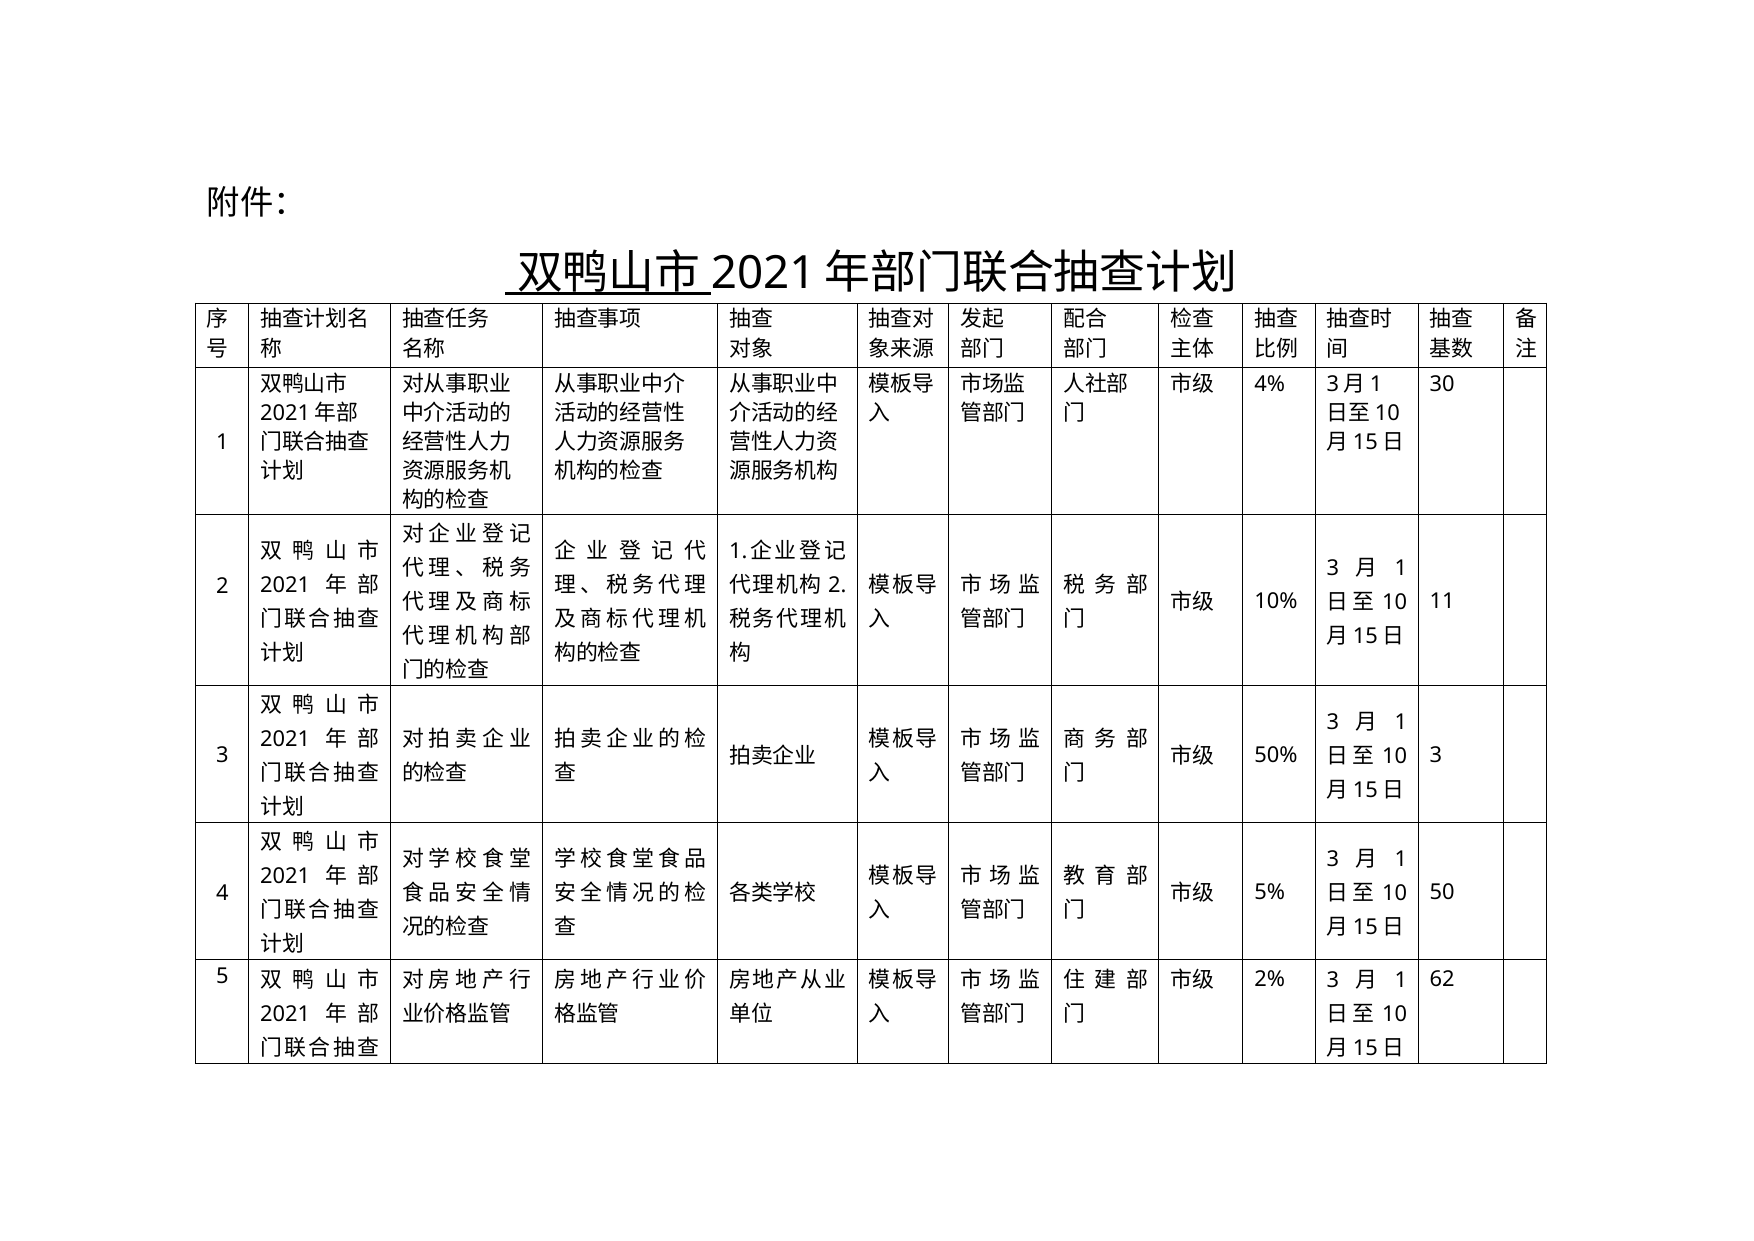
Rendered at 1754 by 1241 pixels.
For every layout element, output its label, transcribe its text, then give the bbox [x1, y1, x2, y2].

table_header 发起 部门 [949, 304, 1051, 367]
table_cell 房地产从业单位 [718, 960, 857, 1063]
table_cell 模板导入 [858, 686, 948, 822]
table_header 抽查计划名称 [249, 304, 390, 367]
table_header 配合 部门 [1052, 304, 1158, 367]
table_cell 3月1日至10月15日 [1316, 368, 1418, 513]
table_cell 10% [1243, 515, 1315, 685]
table_cell 模板导入 [858, 368, 948, 513]
table_cell 4% [1243, 368, 1315, 513]
table_cell 市级 [1159, 960, 1242, 1063]
table_cell 市级 [1159, 823, 1242, 959]
table_cell 2 [196, 515, 248, 685]
table_header 备注 [1504, 304, 1546, 367]
table_cell 拍卖企业 [718, 686, 857, 822]
table_cell 30 [1419, 368, 1503, 513]
table_cell 市级 [1159, 515, 1242, 685]
table_cell 3 [1419, 686, 1503, 822]
text 附件： [207, 166, 1535, 234]
table_cell 市级 [1159, 368, 1242, 513]
table_cell 3月1日至10月15日 [1316, 515, 1418, 685]
table_cell 房地产行业价格监管 [543, 960, 717, 1063]
table_cell 市场监管部门 [949, 686, 1051, 822]
table_cell 5 [196, 960, 248, 1063]
table_header 检查主体 [1159, 304, 1242, 367]
table_cell 税务部门 [1052, 515, 1158, 685]
table_cell 对从事职业中介活动的经营性人力资源服务机构的检查 [391, 368, 542, 513]
table_cell 双鸭山市2021年部门联合抽查计划 [249, 686, 390, 822]
table_cell 3月1日至10月15日 [1316, 960, 1418, 1063]
table_cell 50% [1243, 686, 1315, 822]
table_cell 市级 [1159, 686, 1242, 822]
table_cell 对拍卖企业的检查 [391, 686, 542, 822]
table_cell 双鸭山市2021年部门联合抽查计划 [249, 960, 390, 1063]
table_cell 对学校食堂食品安全情况的检查 [391, 823, 542, 959]
table_cell 2% [1243, 960, 1315, 1063]
table_header 抽查时间 [1316, 304, 1418, 367]
table_cell [1504, 823, 1546, 959]
table_header 抽查 对象 [718, 304, 857, 367]
table_cell 市场监管部门 [949, 960, 1051, 1063]
table_cell [1504, 960, 1546, 1063]
table_cell 双鸭山市2021年部门联合抽查计划 [249, 515, 390, 685]
table_cell [1504, 515, 1546, 685]
table_cell [1504, 368, 1546, 513]
table_header 抽查 基数 [1419, 304, 1503, 367]
table_header 抽查任务 名称 [391, 304, 542, 367]
table_cell 商务部门 [1052, 686, 1158, 822]
table_cell 模板导入 [858, 515, 948, 685]
text 双鸭山市 2021年部门联合抽查计划 [207, 234, 1535, 302]
table_cell 住建部门 [1052, 960, 1158, 1063]
table_header 序号 [196, 304, 248, 367]
table_cell 学校食堂食品安全情况的检查 [543, 823, 717, 959]
table_cell 从事职业中介活动的经营性人力资源服务机构 [718, 368, 857, 513]
table_header 抽查对象来源 [858, 304, 948, 367]
table_header 抽查事项 [543, 304, 717, 367]
table_cell 1.企业登记代理机构2.税务代理机构 [718, 515, 857, 685]
table_cell 各类学校 [718, 823, 857, 959]
table_cell 拍卖企业的检查 [543, 686, 717, 822]
table_cell 3月1日至10月15日 [1316, 823, 1418, 959]
table_cell 企业登记代理、税务代理及商标代理机构的检查 [543, 515, 717, 685]
table_cell 50 [1419, 823, 1503, 959]
table_cell 市场监管部门 [949, 368, 1051, 513]
table_cell 对房地产行业价格监管 [391, 960, 542, 1063]
table_cell 市场监管部门 [949, 515, 1051, 685]
table_cell 11 [1419, 515, 1503, 685]
table_cell 62 [1419, 960, 1503, 1063]
table_cell 1 [196, 368, 248, 513]
table_cell 双鸭山市2021年部门联合抽查计划 [249, 823, 390, 959]
table_cell 模板导入 [858, 960, 948, 1063]
table_cell 人社部门 [1052, 368, 1158, 513]
table_cell 双鸭山市2021年部门联合抽查计划 [249, 368, 390, 513]
table_cell 4 [196, 823, 248, 959]
table_cell 对企业登记代理、税务代理及商标代理机构部门的检查 [391, 515, 542, 685]
table_cell 市场监管部门 [949, 823, 1051, 959]
table_header 抽查 比例 [1243, 304, 1315, 367]
table_cell 从事职业中介活动的经营性人力资源服务机构的检查 [543, 368, 717, 513]
table_cell 3 [196, 686, 248, 822]
table_cell 5% [1243, 823, 1315, 959]
table_cell 模板导入 [858, 823, 948, 959]
table_cell [1504, 686, 1546, 822]
table_cell 教育部门 [1052, 823, 1158, 959]
table_cell 3月1日至10月15日 [1316, 686, 1418, 822]
